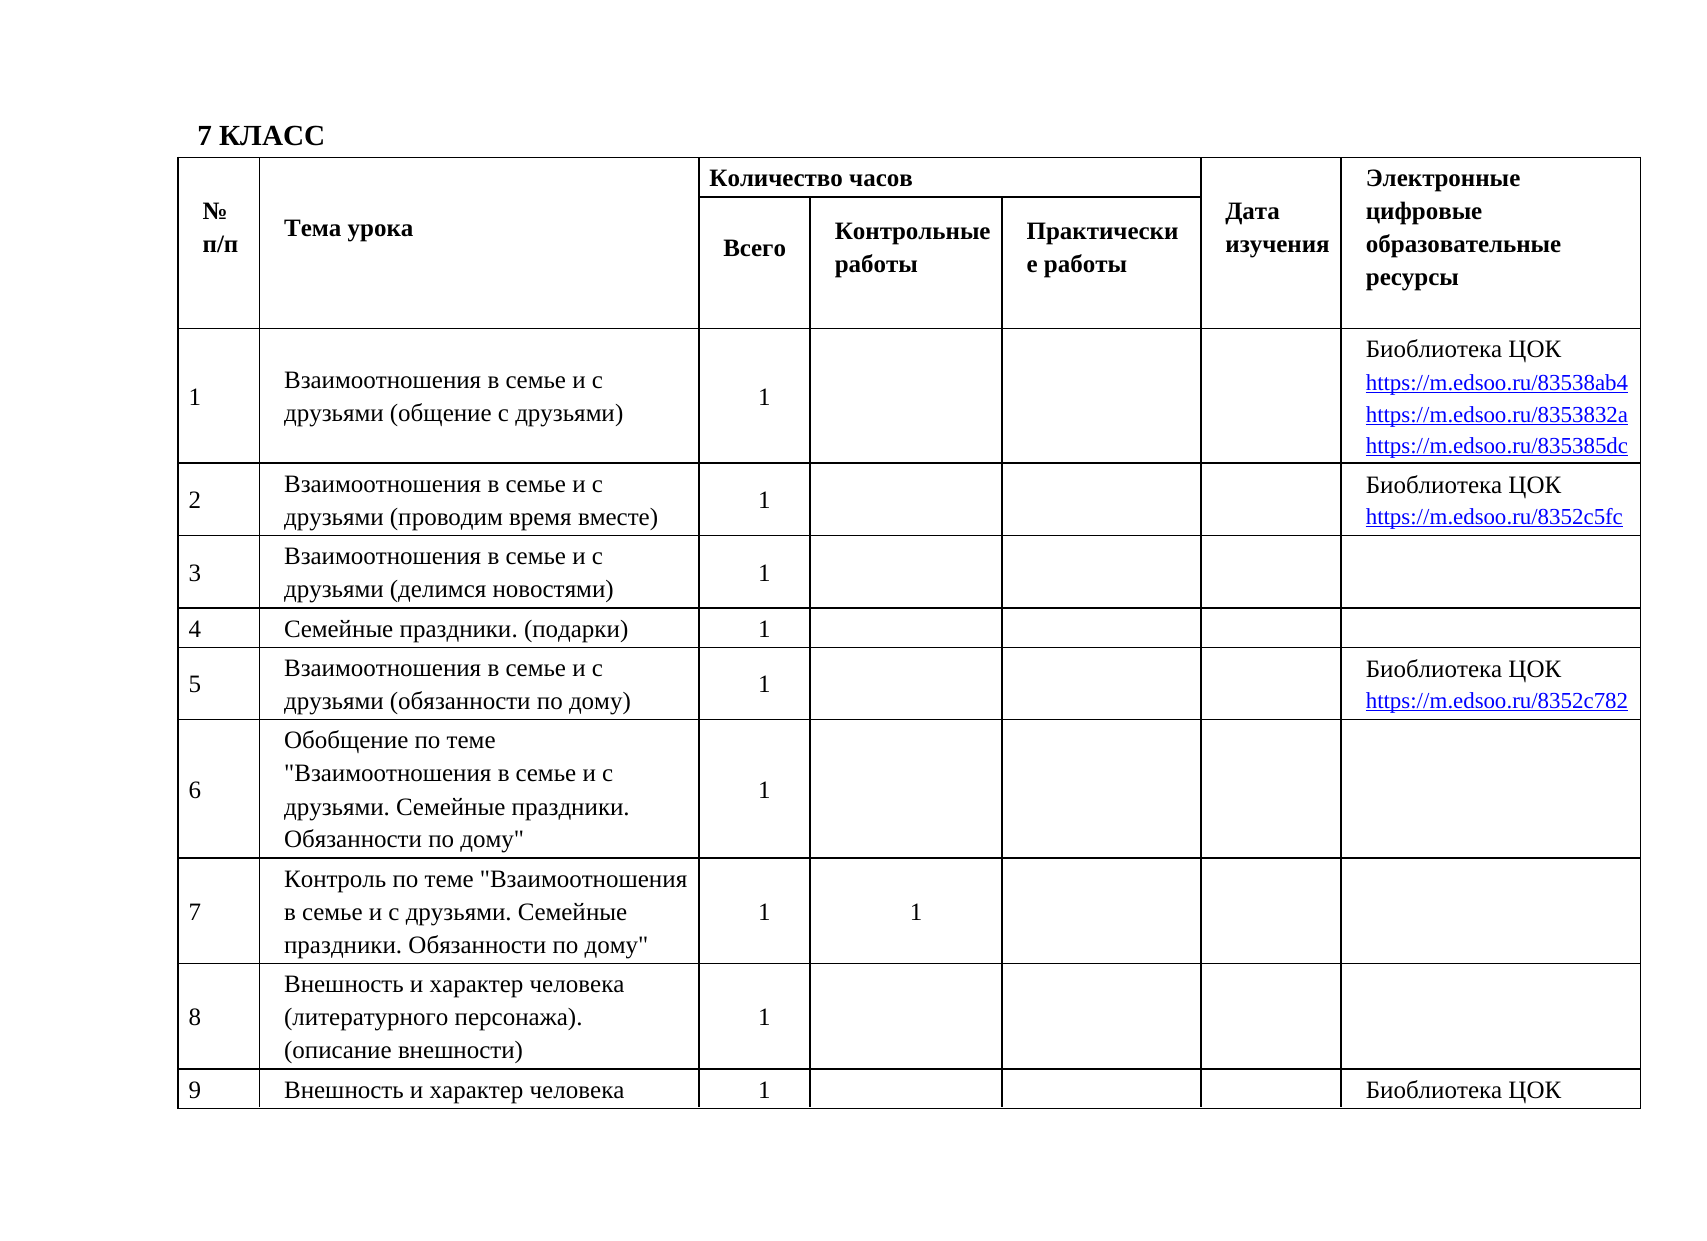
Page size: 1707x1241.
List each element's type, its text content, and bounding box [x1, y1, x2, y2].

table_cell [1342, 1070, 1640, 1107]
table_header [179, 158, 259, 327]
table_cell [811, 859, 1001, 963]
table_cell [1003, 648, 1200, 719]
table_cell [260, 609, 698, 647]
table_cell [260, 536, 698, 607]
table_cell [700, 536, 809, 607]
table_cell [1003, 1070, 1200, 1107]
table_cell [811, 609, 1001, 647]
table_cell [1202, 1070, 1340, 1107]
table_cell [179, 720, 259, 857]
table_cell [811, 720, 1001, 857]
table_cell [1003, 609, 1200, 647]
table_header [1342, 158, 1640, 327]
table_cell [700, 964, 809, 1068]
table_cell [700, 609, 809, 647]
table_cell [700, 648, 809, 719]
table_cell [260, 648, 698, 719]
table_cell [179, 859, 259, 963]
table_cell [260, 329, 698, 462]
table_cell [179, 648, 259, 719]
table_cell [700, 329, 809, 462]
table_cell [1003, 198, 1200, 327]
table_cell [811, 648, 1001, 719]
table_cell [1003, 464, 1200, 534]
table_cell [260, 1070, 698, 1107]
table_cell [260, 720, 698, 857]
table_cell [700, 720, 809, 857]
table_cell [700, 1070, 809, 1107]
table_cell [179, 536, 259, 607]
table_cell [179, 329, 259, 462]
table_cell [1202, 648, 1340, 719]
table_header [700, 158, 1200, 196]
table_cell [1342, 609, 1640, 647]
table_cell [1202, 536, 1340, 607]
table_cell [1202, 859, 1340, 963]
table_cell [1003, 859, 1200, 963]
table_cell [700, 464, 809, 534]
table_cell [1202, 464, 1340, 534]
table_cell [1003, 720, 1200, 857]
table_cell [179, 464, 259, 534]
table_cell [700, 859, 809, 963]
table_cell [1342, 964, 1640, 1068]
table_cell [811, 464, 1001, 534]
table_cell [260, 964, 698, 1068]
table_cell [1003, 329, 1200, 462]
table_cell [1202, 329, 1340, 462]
text 7 КЛАСС [190, 118, 1618, 152]
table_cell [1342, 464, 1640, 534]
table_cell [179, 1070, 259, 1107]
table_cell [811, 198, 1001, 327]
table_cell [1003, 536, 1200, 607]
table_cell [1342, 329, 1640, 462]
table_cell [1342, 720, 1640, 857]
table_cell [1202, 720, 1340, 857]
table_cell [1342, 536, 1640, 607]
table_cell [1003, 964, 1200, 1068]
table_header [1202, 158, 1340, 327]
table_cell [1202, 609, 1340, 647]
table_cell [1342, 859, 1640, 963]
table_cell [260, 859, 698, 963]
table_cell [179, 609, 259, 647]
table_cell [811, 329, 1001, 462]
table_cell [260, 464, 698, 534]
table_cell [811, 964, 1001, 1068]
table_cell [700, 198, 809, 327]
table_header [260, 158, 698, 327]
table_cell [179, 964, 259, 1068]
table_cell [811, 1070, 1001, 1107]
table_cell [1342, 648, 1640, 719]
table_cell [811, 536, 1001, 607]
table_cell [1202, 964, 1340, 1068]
